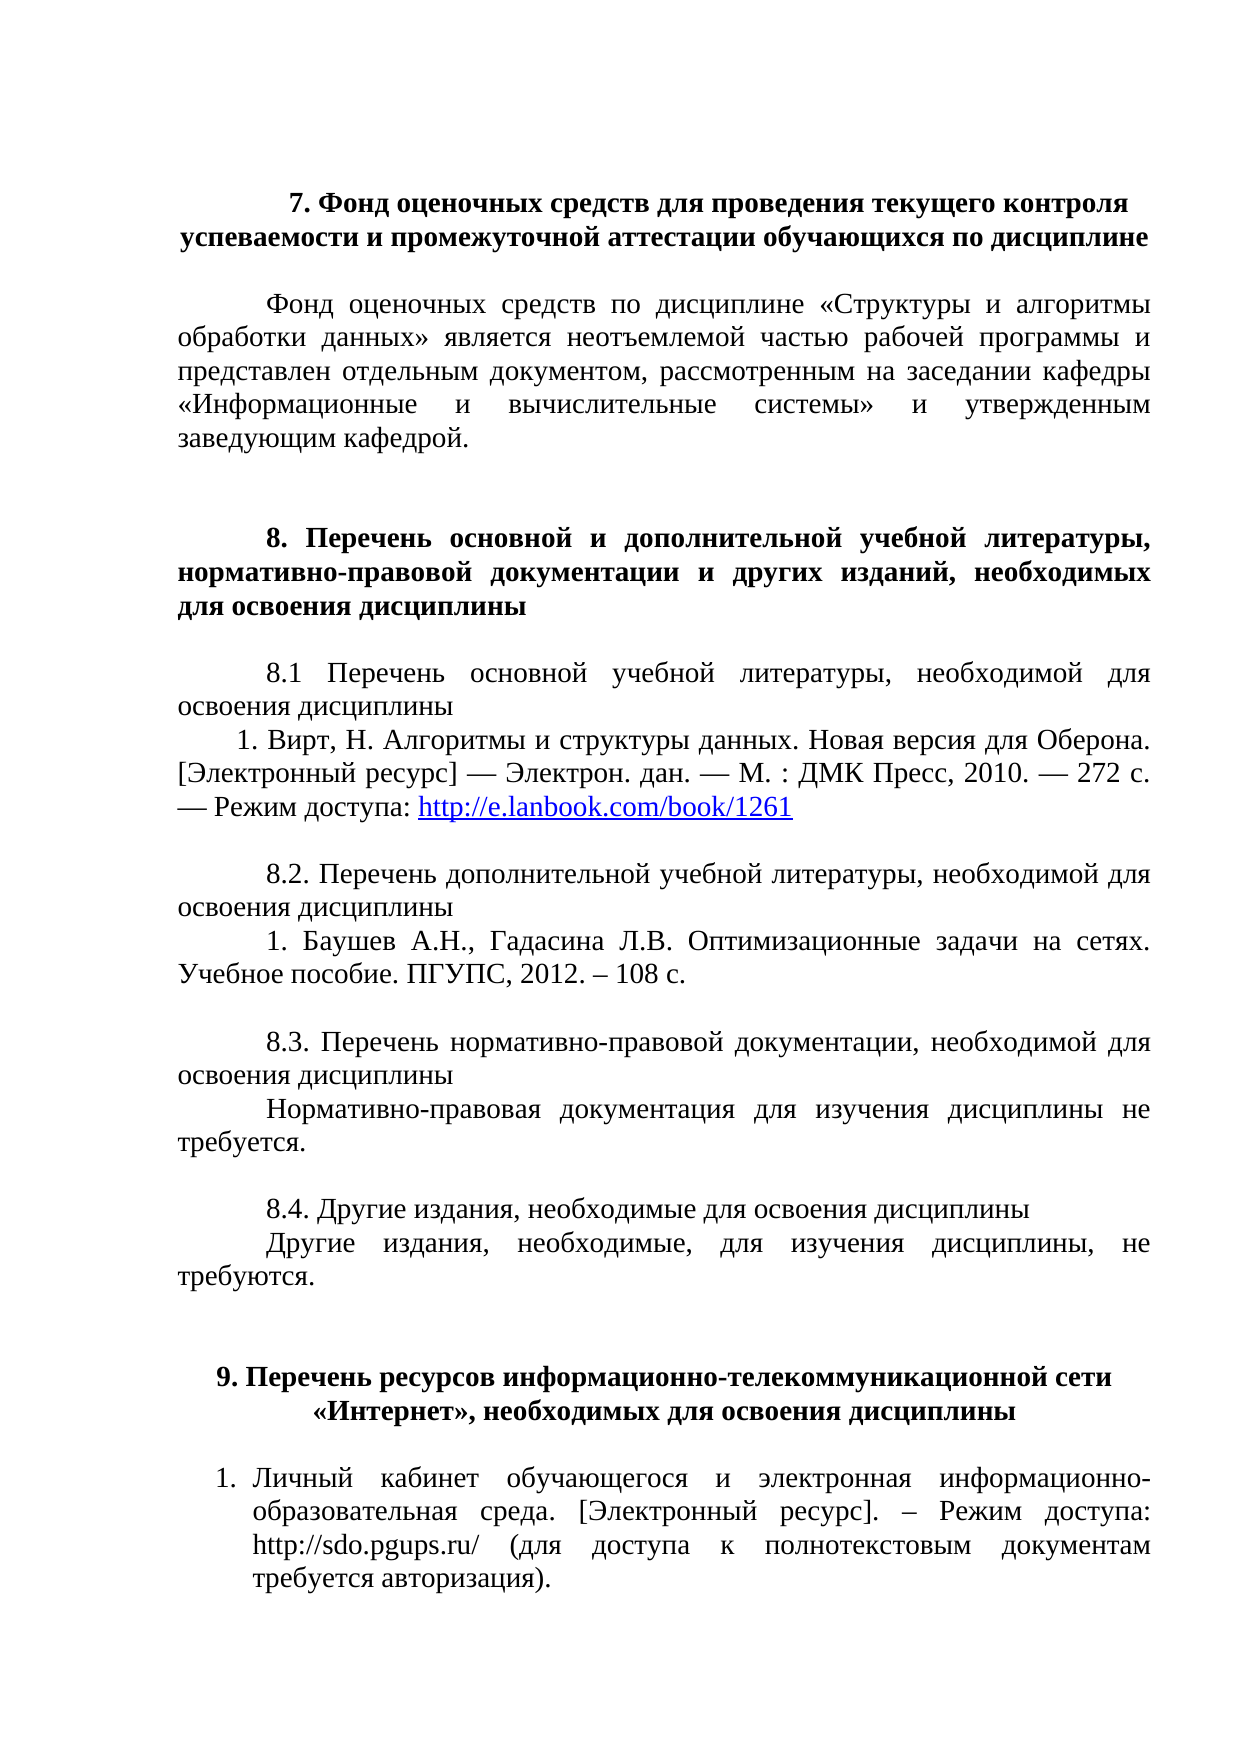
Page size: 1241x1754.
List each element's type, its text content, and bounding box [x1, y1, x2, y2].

text Другие издания, необходимые, для изучения дисциплины, не требуются. [177, 1225, 1152, 1292]
text 8.4. Другие издания, необходимые для освоения дисциплины [177, 1191, 1152, 1225]
list Личный кабинет обучающегося и электронная информационно-образовательная среда. [Электронный ресурс]. – Режим доступа: http://sdo.pgups.ru/ (для доступа к полнотекстовым документам требуется авторизация). [215, 1460, 1152, 1594]
text 8. Перечень основной и дополнительной учебной литературы, нормативно-правовой документации и других изданий, необходимых для освоения дисциплины [177, 521, 1152, 621]
text 8.1 Перечень основной учебной литературы, необходимой для освоения дисциплины [177, 655, 1152, 722]
text Фонд оценочных средств по дисциплине «Структуры и алгоритмы обработки данных» является неотъемлемой частью рабочей программы и представлен отдельным документом, рассмотренным на заседании кафедры «Информационные и вычислительные системы» и утвержденным заведующим кафедрой. [177, 286, 1152, 453]
text 8.3. Перечень нормативно-правовой документации, необходимой для освоения дисциплины [177, 1024, 1152, 1091]
text 8.2. Перечень дополнительной учебной литературы, необходимой для освоения дисциплины [177, 856, 1152, 923]
text 1. Баушев А.Н., Гадасина Л.В. Оптимизационные задачи на сетях. Учебное пособие. ПГУПС, 2012. – 108 с. [177, 923, 1152, 990]
text 9. Перечень ресурсов информационно-телекоммуникационной сети «Интернет», необходимых для освоения дисциплины [177, 1359, 1152, 1426]
text 1. Вирт, Н. Алгоритмы и структуры данных. Новая версия для Оберона. [Электронный ресурс] — Электрон. дан. — М. : ДМК Пресс, 2010. — 272 с. — Режим доступа: http://e.lanbook.com/book/1261 [177, 722, 1152, 822]
text 7. Фонд оценочных средств для проведения текущего контроля успеваемости и промежуточной аттестации обучающихся по дисциплине [177, 185, 1152, 252]
text Нормативно-правовая документация для изучения дисциплины не требуется. [177, 1091, 1152, 1158]
